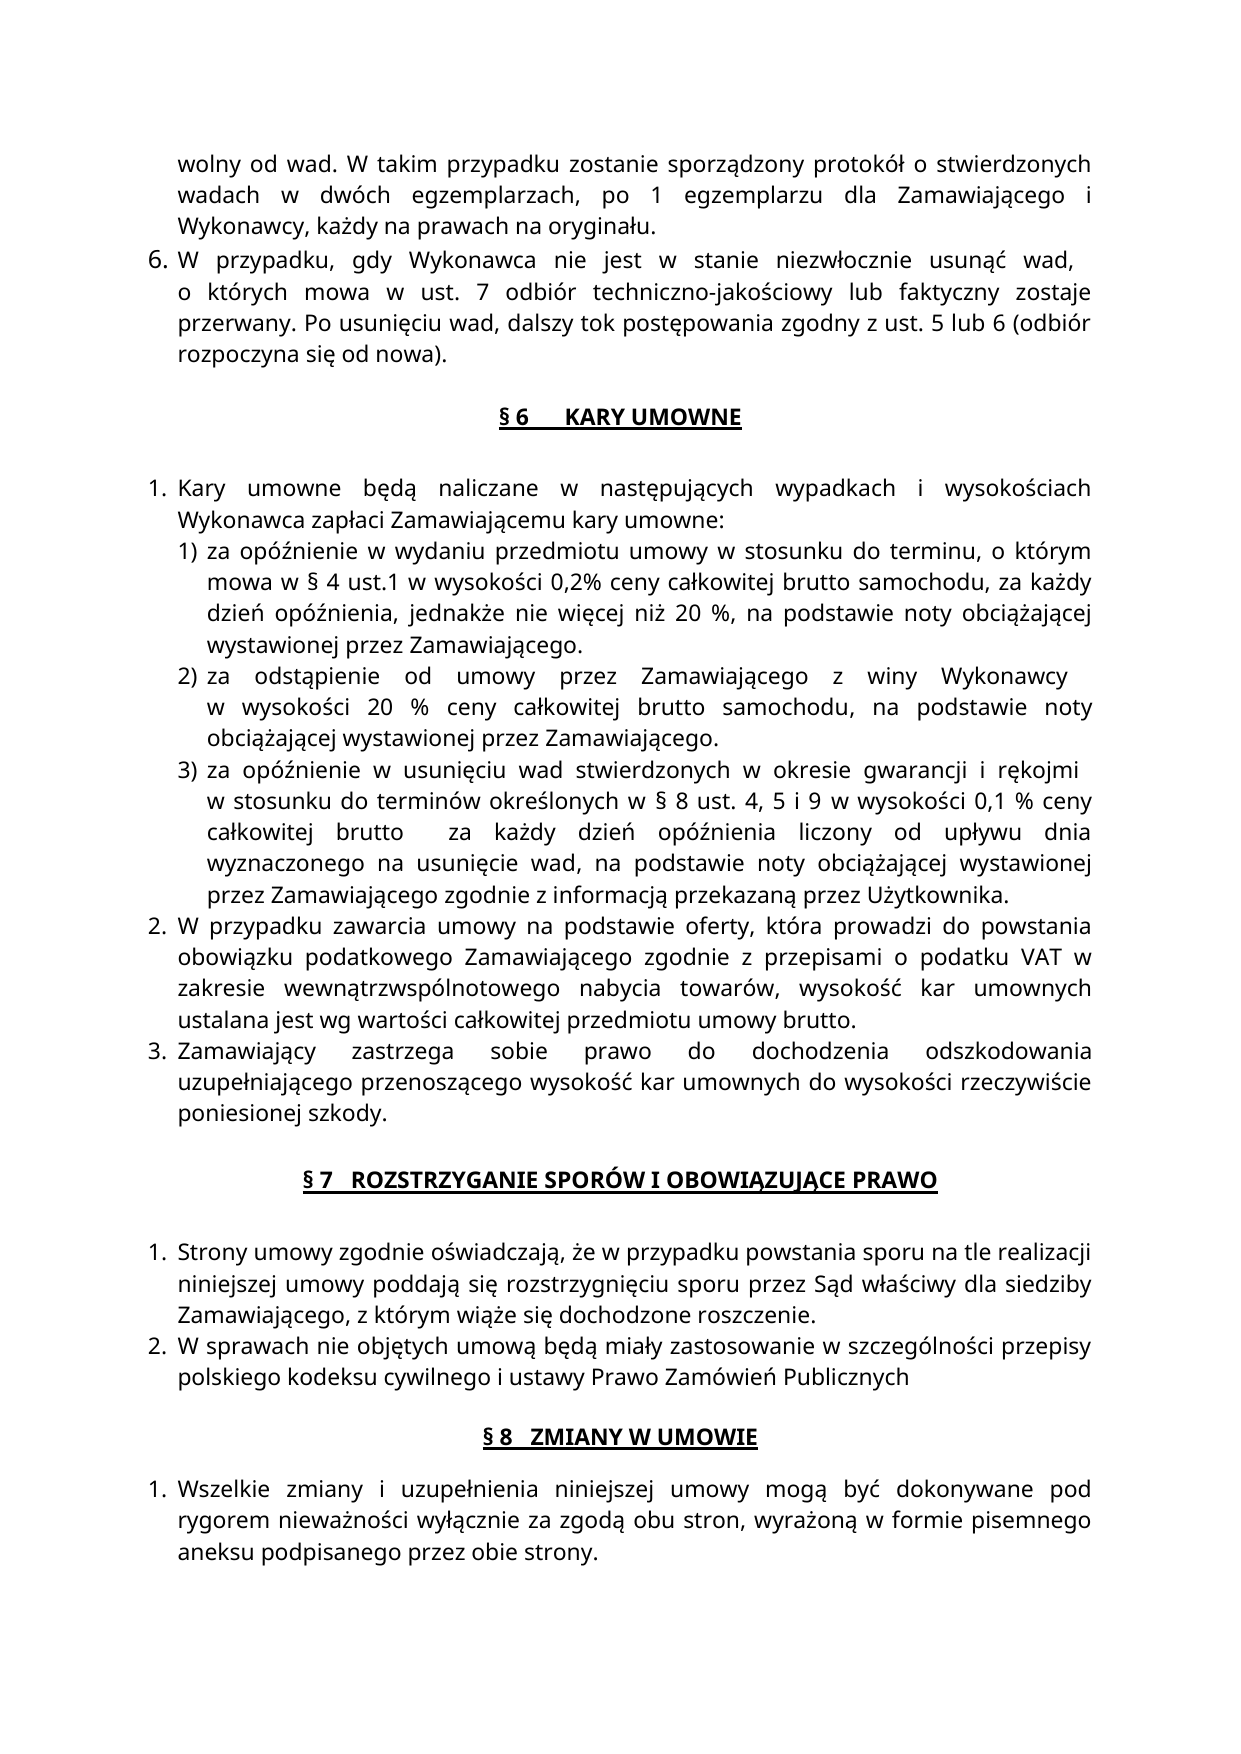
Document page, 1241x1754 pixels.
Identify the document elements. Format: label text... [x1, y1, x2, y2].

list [148, 148, 1093, 241]
list Strony umowy zgodnie oświadczają, że w przypadku powstania sporu na tle realizacji niniejszej umowy poddają się rozstrzygnięciu sporu przez Sąd właściwy dla siedziby Zamawiającego, z którym wiąże się dochodzone roszczenie. [148, 1236, 1093, 1330]
list W przypadku, gdy Wykonawca nie jest w stanie niezwłocznie usunąć wad, o których mowa w ust. 7 odbiór techniczno-jakościowy lub faktyczny zostaje przerwany. Po usunięciu wad, dalszy tok postępowania zgodny z ust. 5 lub 6 (odbiór rozpoczyna się od nowa). [148, 241, 1093, 369]
list za odstąpienie od umowy przez Zamawiającego z winy Wykonawcy w wysokości 20 % ceny całkowitej brutto samochodu, na podstawie noty obciążającej wystawionej przez Zamawiającego. [177, 660, 1093, 753]
text § 8 ZMIANY W UMOWIE [148, 1421, 1093, 1452]
list W przypadku zawarcia umowy na podstawie oferty, która prowadzi do powstania obowiązku podatkowego Zamawiającego zgodnie z przepisami o podatku VAT w zakresie wewnątrzwspólnotowego nabycia towarów, wysokość kar umownych ustalana jest wg wartości całkowitej przedmiotu umowy brutto. [148, 910, 1093, 1035]
list za opóźnienie w wydaniu przedmiotu umowy w stosunku do terminu, o którym mowa w § 4 ust.1 w wysokości 0,2% ceny całkowitej brutto samochodu, za każdy dzień opóźnienia, jednakże nie więcej niż 20 %, na podstawie noty obciążającej wystawionej przez Zamawiającego. [177, 535, 1093, 660]
list W sprawach nie objętych umową będą miały zastosowanie w szczególności przepisy polskiego kodeksu cywilnego i ustawy Prawo Zamówień Publicznych [148, 1330, 1093, 1393]
text § 6 KARY UMOWNE [148, 400, 1093, 432]
text § 7 ROZSTRZYGANIE SPORÓW I OBOWIĄZUJĄCE PRAWO [148, 1164, 1093, 1196]
list Zamawiający zastrzega sobie prawo do dochodzenia odszkodowania uzupełniającego przenoszącego wysokość kar umownych do wysokości rzeczywiście poniesionej szkody. [148, 1035, 1093, 1128]
list Kary umowne będą naliczane w następujących wypadkach i wysokościach Wykonawca zapłaci Zamawiającemu kary umowne: [148, 472, 1093, 535]
list za opóźnienie w usunięciu wad stwierdzonych w okresie gwarancji i rękojmi w stosunku do terminów określonych w § 8 ust. 4, 5 i 9 w wysokości 0,1 % ceny całkowitej brutto za każdy dzień opóźnienia liczony od upływu dnia wyznaczonego na usunięcie wad, na podstawie noty obciążającej wystawionej przez Zamawiającego zgodnie z informacją przekazaną przez Użytkownika. [177, 753, 1093, 910]
list Wszelkie zmiany i uzupełnienia niniejszej umowy mogą być dokonywane pod rygorem nieważności wyłącznie za zgodą obu stron, wyrażoną w formie pisemnego aneksu podpisanego przez obie strony. [148, 1473, 1093, 1567]
